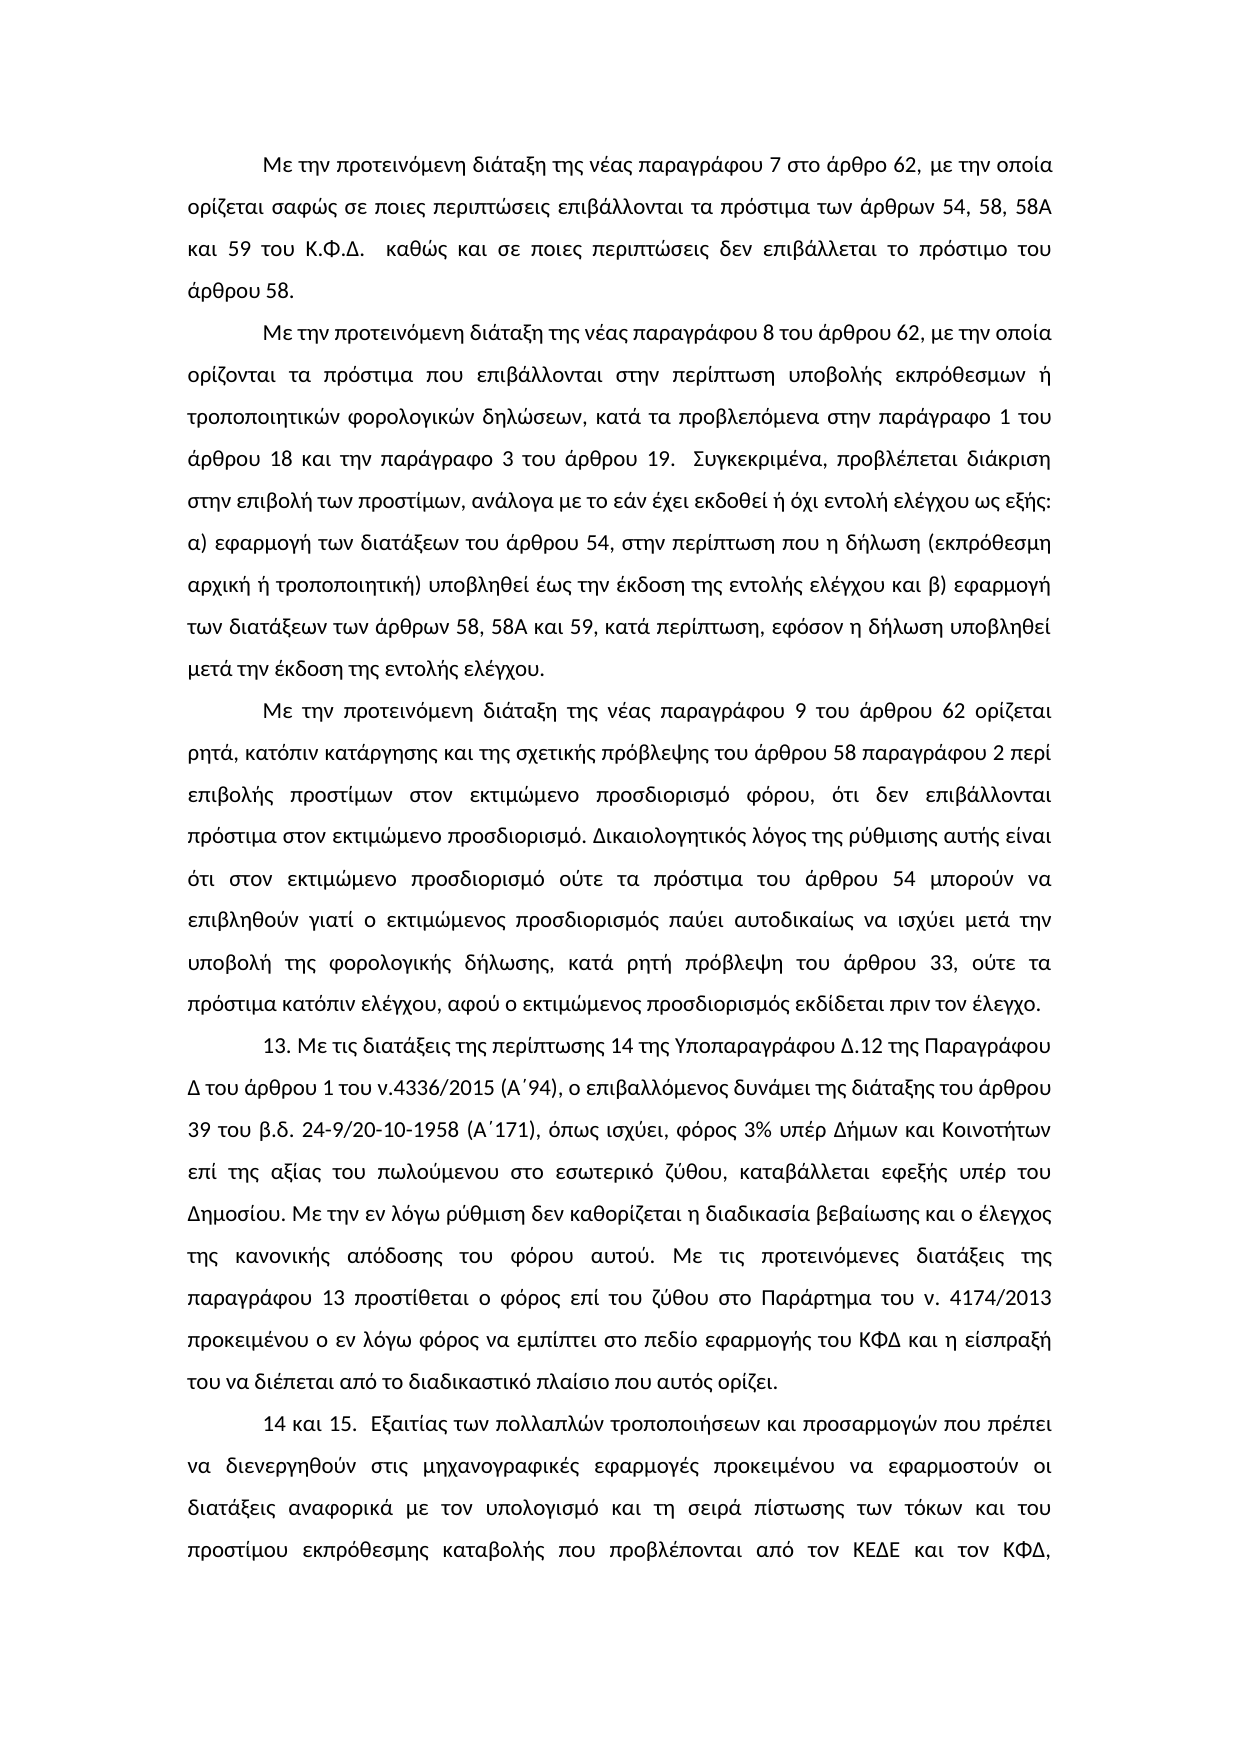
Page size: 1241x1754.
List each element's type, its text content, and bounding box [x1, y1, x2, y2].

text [187, 1409, 1053, 1563]
text Με την προτεινόμενη διάταξη της νέας παραγράφου 7 στο άρθρο 62, με την οποία ορίζεται σαφώς σε ποιες περιπτώσεις επιβάλλονται τα πρόστιμα των άρθρων 54, 58, 58Α και 59 του Κ.Φ.Δ. καθώς και σε ποιες περιπτώσεις δεν επιβάλλεται το πρόστιμο του άρθρου 58. [187, 150, 1053, 304]
text 13. Με τις διατάξεις της περίπτωσης 14 της Υποπαραγράφου Δ.12 της Παραγράφου Δ του άρθρου 1 του ν.4336/2015 (Α΄94), ο επιβαλλόμενος δυνάμει της διάταξης του άρθρου 39 του β.δ. 24-9/20-10-1958 (Α΄171), όπως ισχύει, φόρος 3% υπέρ Δήμων και Κοινοτήτων επί της αξίας του πωλούμενου στο εσωτερικό ζύθου, καταβάλλεται εφεξής υπέρ του Δημοσίου. Με την εν λόγω ρύθμιση δεν καθορίζεται η διαδικασία βεβαίωσης και ο έλεγχος της κανονικής απόδοσης του φόρου αυτού. Με τις προτεινόμενες διατάξεις της παραγράφου 13 προστίθεται ο φόρος επί του ζύθου στο Παράρτημα του ν. 4174/2013 προκειμένου ο εν λόγω φόρος να εμπίπτει στο πεδίο εφαρμογής του ΚΦΔ και η είσπραξή του να διέπεται από το διαδικαστικό πλαίσιο που αυτός ορίζει. [187, 1032, 1053, 1395]
text Με την προτεινόμενη διάταξη της νέας παραγράφου 8 του άρθρου 62, με την οποία ορίζονται τα πρόστιμα που επιβάλλονται στην περίπτωση υποβολής εκπρόθεσμων ή τροποποιητικών φορολογικών δηλώσεων, κατά τα προβλεπόμενα στην παράγραφο 1 του άρθρου 18 και την παράγραφο 3 του άρθρου 19. Συγκεκριμένα, προβλέπεται διάκριση στην επιβολή των προστίμων, ανάλογα με το εάν έχει εκδοθεί ή όχι εντολή ελέγχου ως εξής: α) εφαρμογή των διατάξεων του άρθρου 54, στην περίπτωση που η δήλωση (εκπρόθεσμη αρχική ή τροποποιητική) υποβληθεί έως την έκδοση της εντολής ελέγχου και β) εφαρμογή των διατάξεων των άρθρων 58, 58Α και 59, κατά περίπτωση, εφόσον η δήλωση υποβληθεί μετά την έκδοση της εντολής ελέγχου. [187, 318, 1053, 682]
text Με την προτεινόμενη διάταξη της νέας παραγράφου 9 του άρθρου 62 ορίζεται ρητά, κατόπιν κατάργησης και της σχετικής πρόβλεψης του άρθρου 58 παραγράφου 2 περί επιβολής προστίμων στον εκτιμώμενο προσδιορισμό φόρου, ότι δεν επιβάλλονται πρόστιμα στον εκτιμώμενο προσδιορισμό. Δικαιολογητικός λόγος της ρύθμισης αυτής είναι ότι στον εκτιμώμενο προσδιορισμό ούτε τα πρόστιμα του άρθρου 54 μπορούν να επιβληθούν γιατί ο εκτιμώμενος προσδιορισμός παύει αυτοδικαίως να ισχύει μετά την υποβολή της φορολογικής δήλωσης, κατά ρητή πρόβλεψη του άρθρου 33, ούτε τα πρόστιμα κατόπιν ελέγχου, αφού ο εκτιμώμενος προσδιορισμός εκδίδεται πριν τον έλεγχο. [187, 696, 1053, 1018]
